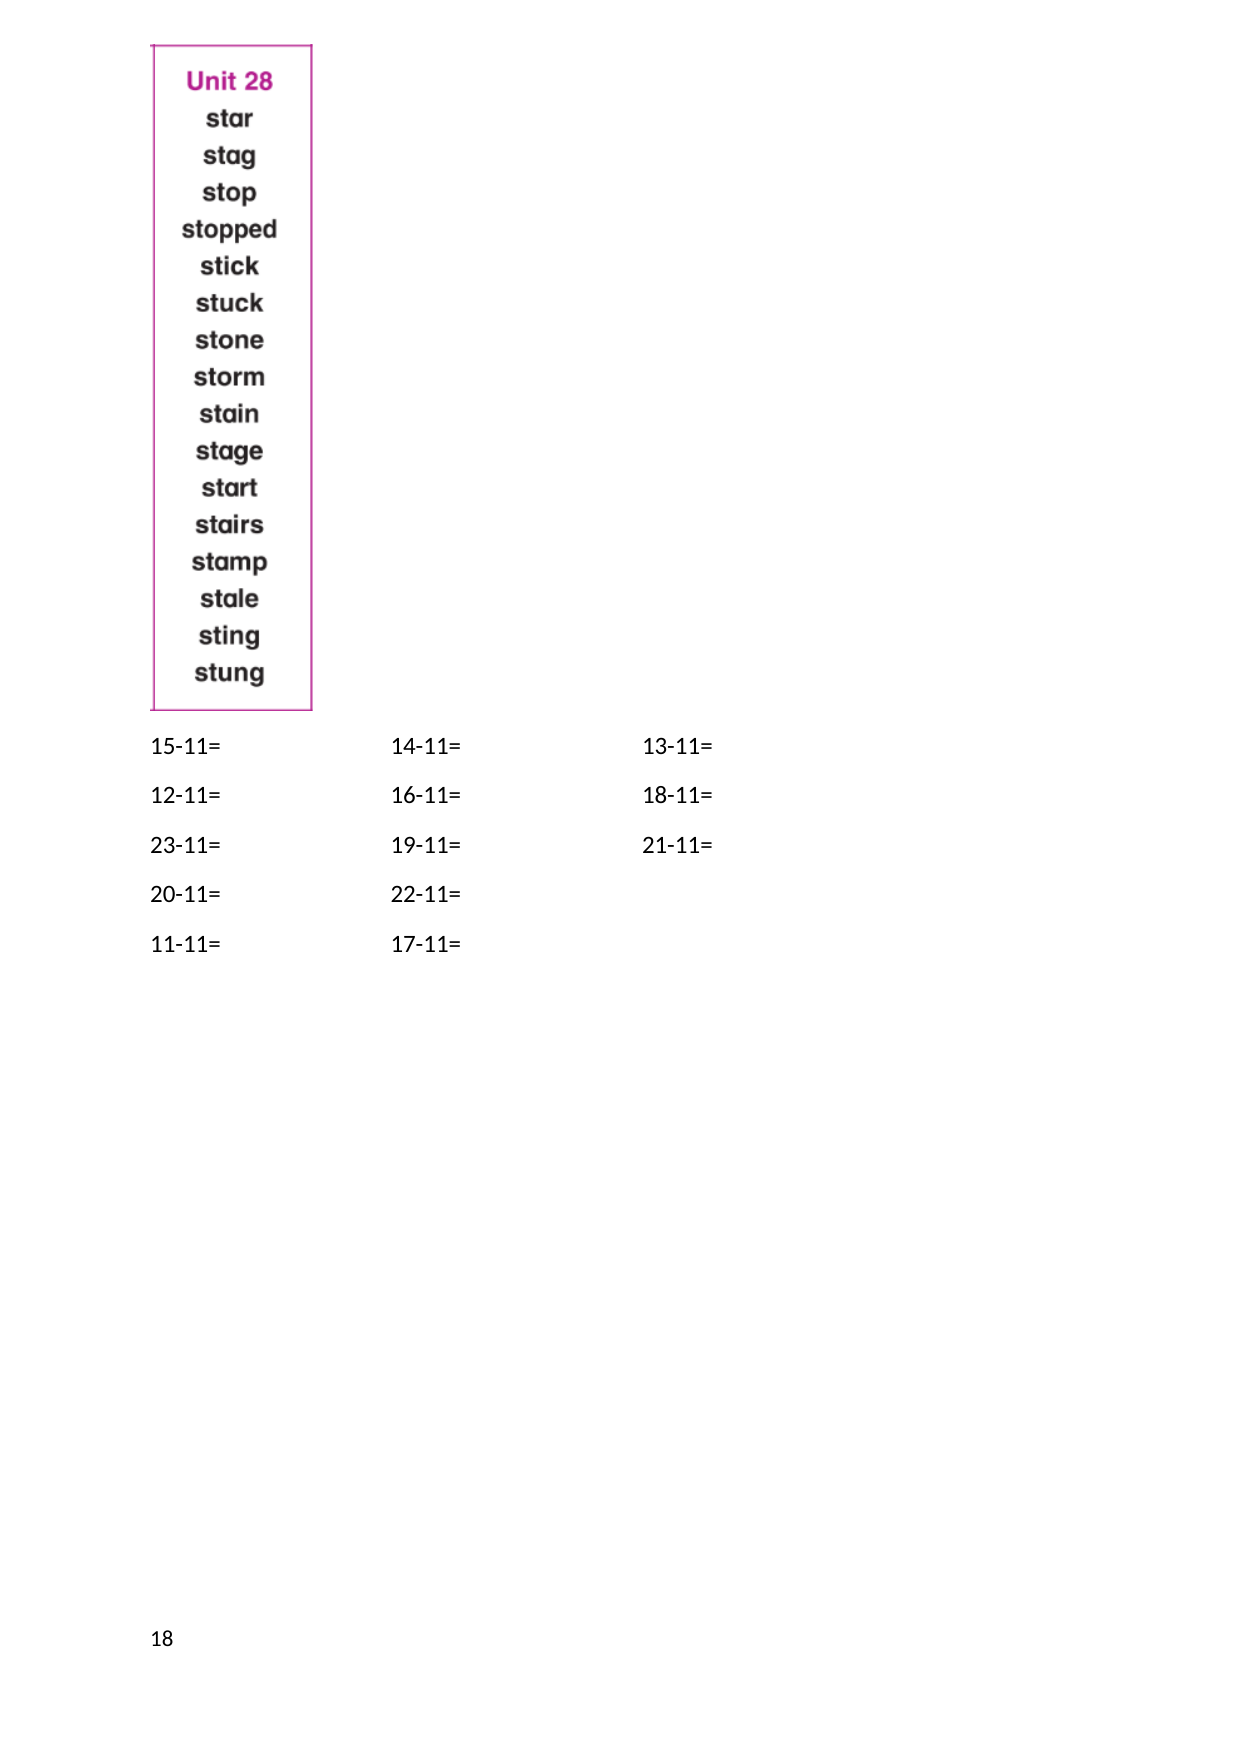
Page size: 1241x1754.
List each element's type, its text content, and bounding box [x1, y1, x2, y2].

text 15-11= 14-11= 13-11= [150, 730, 1090, 760]
text 12-11= 16-11= 18-11= [150, 779, 1090, 810]
text 20-11= 22-11= [150, 878, 1090, 909]
picture [150, 44, 313, 711]
text 23-11= 19-11= 21-11= [150, 829, 1090, 859]
text 11-11= 17-11= [150, 928, 1090, 959]
